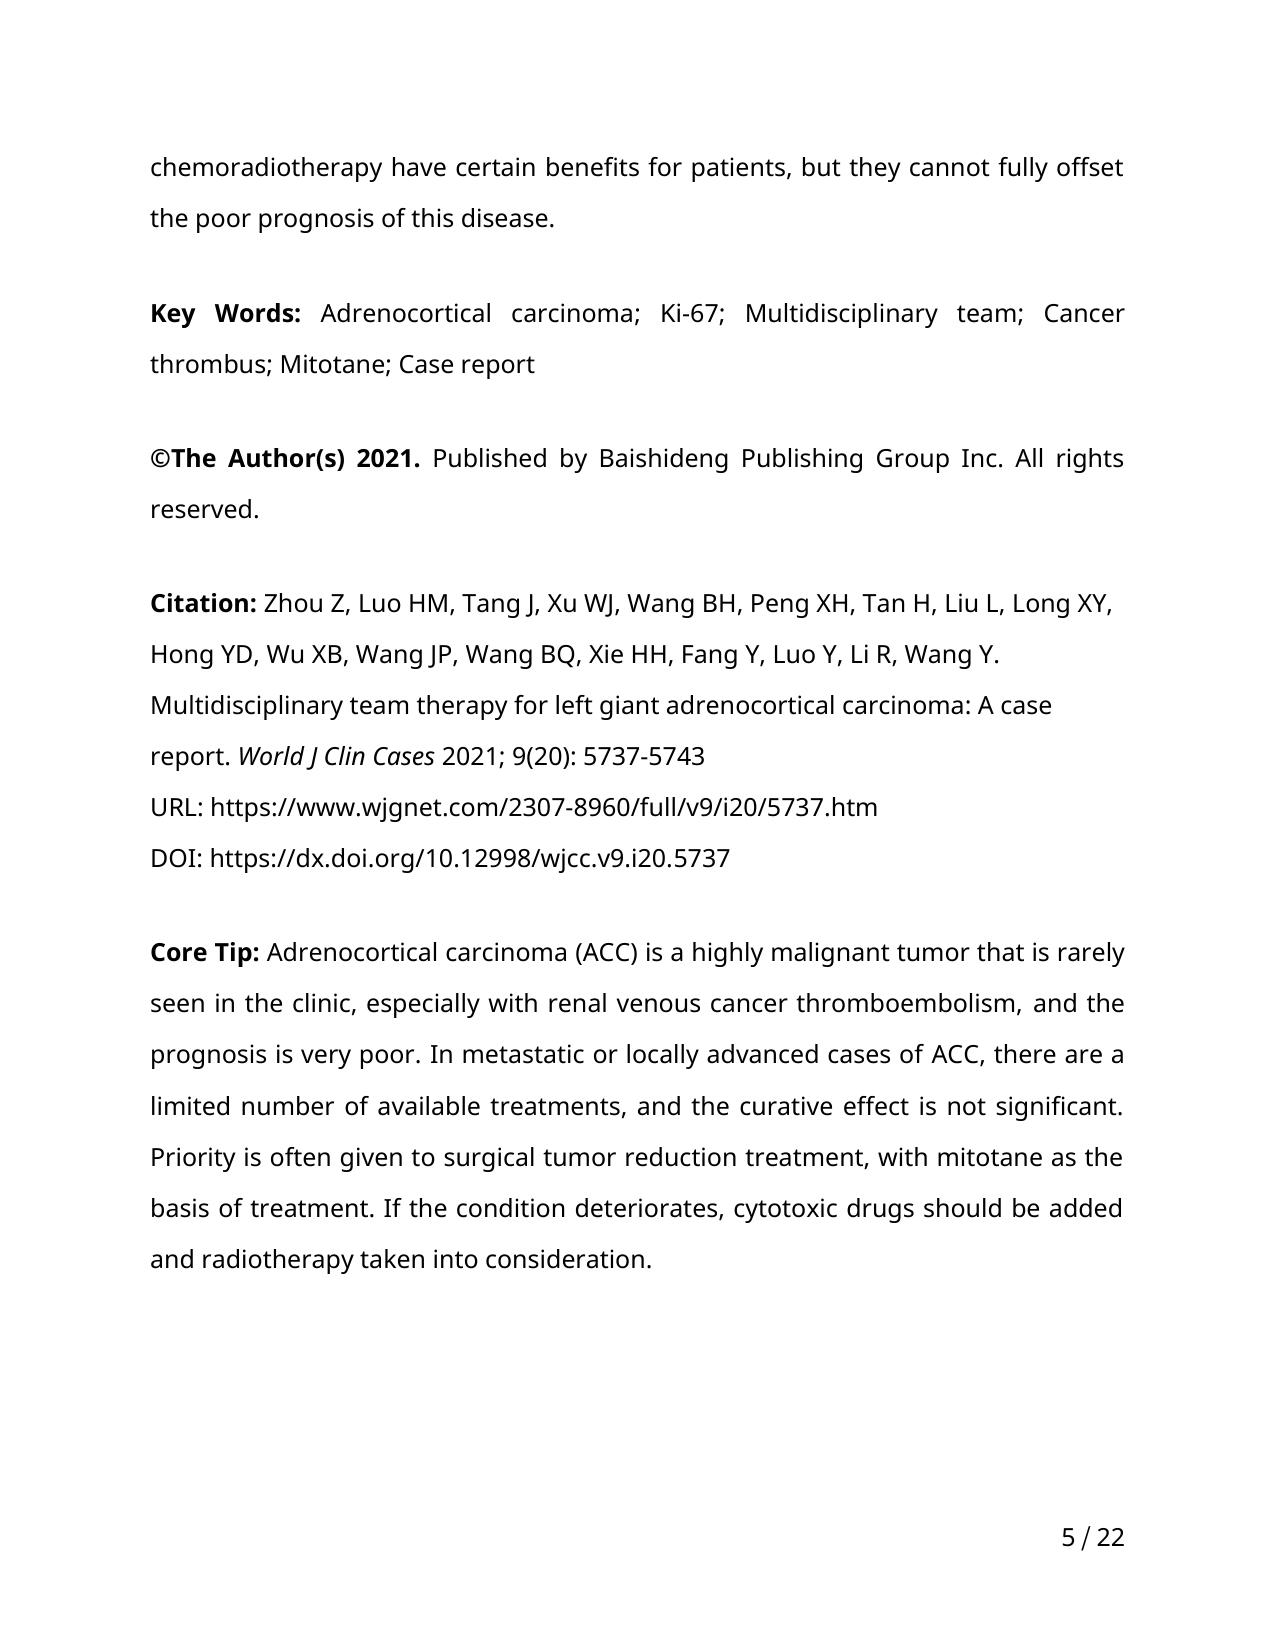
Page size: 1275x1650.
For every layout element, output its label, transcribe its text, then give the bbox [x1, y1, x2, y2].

text URL: https://www.wjgnet.com/2307-8960/full/v9/i20/5737.htm [150, 790, 1125, 824]
text ©The Author(s) 2021. Published by Baishideng Publishing Group Inc. All rights reserved. [150, 440, 1125, 526]
text Key Words: Adrenocortical carcinoma; Ki-67; Multidisciplinary team; Cancer thrombus; Mitotane; Case report [150, 295, 1125, 380]
text Citation: Zhou Z, Luo HM, Tang J, Xu WJ, Wang BH, Peng XH, Tan H, Liu L, Long XY, Hong YD, Wu XB, Wang JP, Wang BQ, Xie HH, Fang Y, Luo Y, Li R, Wang Y. Multidisciplinary team therapy for left giant adrenocortical carcinoma: A case report. World J Clin Cases 2021; 9(20): 5737-5743 [150, 586, 1125, 773]
text DOI: https://dx.doi.org/10.12998/wjcc.v9.i20.5737 [150, 841, 1125, 875]
text Core Tip: Adrenocortical carcinoma (ACC) is a highly malignant tumor that is rarely seen in the clinic, especially with renal venous cancer thromboembolism, and the prognosis is very poor. In metastatic or locally advanced cases of ACC, there are a limited number of available treatments, and the curative effect is not significant. Priority is often given to surgical tumor reduction treatment, with mitotane as the basis of treatment. If the condition deteriorates, cytotoxic drugs should be added and radiotherapy taken into consideration. [150, 935, 1125, 1275]
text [150, 150, 1125, 235]
